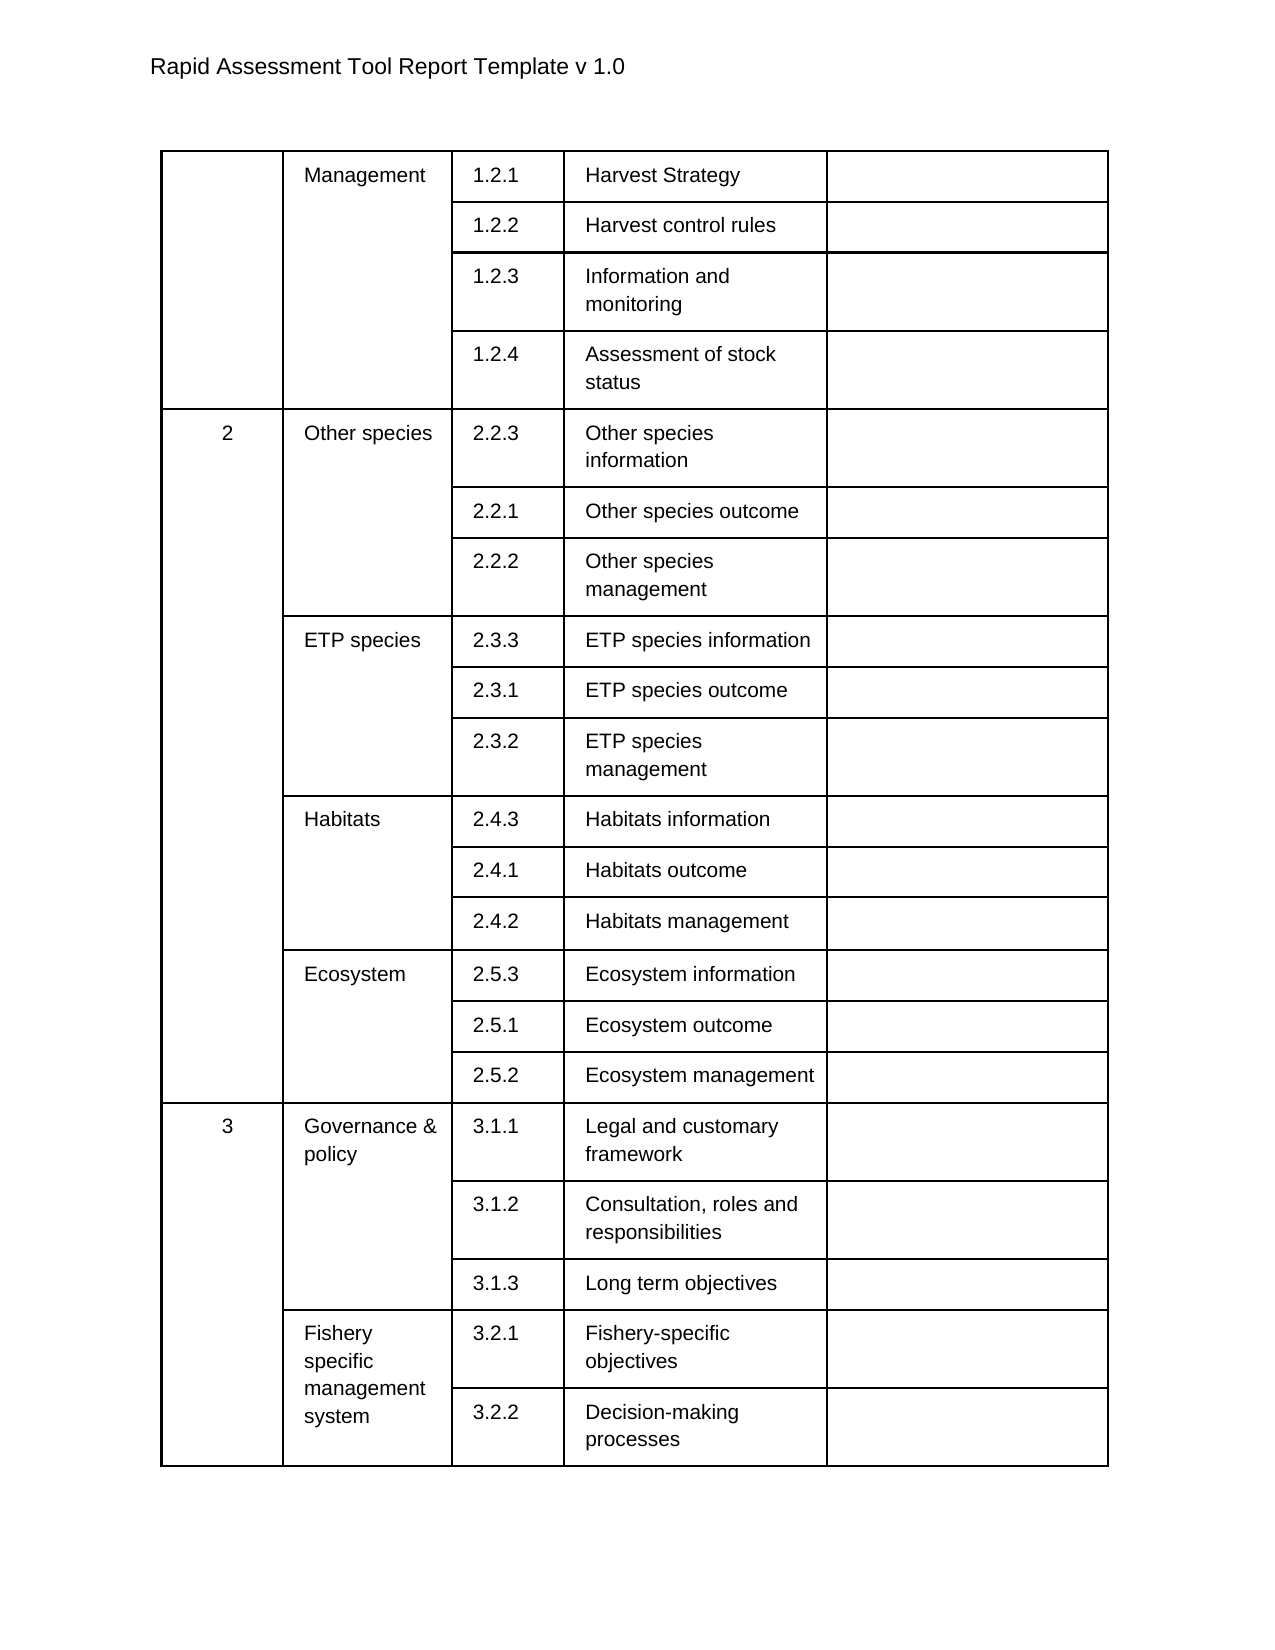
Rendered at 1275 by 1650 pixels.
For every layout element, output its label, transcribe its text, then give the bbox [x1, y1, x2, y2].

table_cell 3.2.2 [453, 1389, 563, 1465]
table_cell [828, 410, 1107, 486]
table_cell Legal and customary framework [565, 1104, 826, 1180]
table_cell [828, 898, 1107, 949]
table_cell 2.2.3 [453, 410, 563, 486]
table_cell [828, 1002, 1107, 1051]
table_cell [828, 1311, 1107, 1387]
table_cell 2 [163, 410, 282, 1102]
table_cell Decision-making processes [565, 1389, 826, 1465]
table_cell Long term objectives [565, 1260, 826, 1309]
table_cell 2.3.3 [453, 617, 563, 666]
table_cell 2.4.2 [453, 898, 563, 949]
table_cell 3.1.1 [453, 1104, 563, 1180]
table_cell [828, 332, 1107, 408]
table_cell 2.2.2 [453, 539, 563, 615]
table_cell 2.3.2 [453, 719, 563, 795]
table_cell 2.2.1 [453, 488, 563, 537]
table_cell Information and monitoring [565, 254, 826, 330]
table_cell [828, 1053, 1107, 1102]
table_cell Habitats management [565, 898, 826, 949]
table_cell [828, 617, 1107, 666]
table_cell 2.5.1 [453, 1002, 563, 1051]
table_cell [828, 668, 1107, 717]
table_cell 3.1.2 [453, 1182, 563, 1258]
table_cell Fishery-specific objectives [565, 1311, 826, 1387]
table_cell 3.1.3 [453, 1260, 563, 1309]
table_cell [828, 203, 1107, 251]
table_cell Ecosystem [284, 951, 451, 1102]
table_cell Ecosystem information [565, 951, 826, 1000]
table_cell [828, 951, 1107, 1000]
table_cell [828, 254, 1107, 330]
table_cell ETP species outcome [565, 668, 826, 717]
table_cell Ecosystem management [565, 1053, 826, 1102]
table_cell 3.2.1 [453, 1311, 563, 1387]
table_cell 2.4.3 [453, 797, 563, 846]
table_cell Fishery specific management system [284, 1311, 451, 1465]
table_cell 1.2.1 [453, 152, 563, 201]
table_cell 2.4.1 [453, 848, 563, 896]
table_cell Harvest control rules [565, 203, 826, 251]
table_cell Other species [284, 410, 451, 615]
table_cell [828, 539, 1107, 615]
table_cell ETP species [284, 617, 451, 795]
table_cell Assessment of stock status [565, 332, 826, 408]
table_cell [828, 1182, 1107, 1258]
table_cell Habitats outcome [565, 848, 826, 896]
table_cell 1.2.4 [453, 332, 563, 408]
table_cell Other species information [565, 410, 826, 486]
table_cell 1.2.2 [453, 203, 563, 251]
table_cell 1.2.3 [453, 254, 563, 330]
table_cell [828, 848, 1107, 896]
table_cell Governance & policy [284, 1104, 451, 1309]
table_cell Harvest Strategy [565, 152, 826, 201]
table_cell [828, 719, 1107, 795]
table_cell [828, 1104, 1107, 1180]
table_cell [828, 797, 1107, 846]
table_cell Management [284, 152, 451, 408]
table_cell 2.3.1 [453, 668, 563, 717]
table_cell Ecosystem outcome [565, 1002, 826, 1051]
table_cell Habitats [284, 797, 451, 949]
table_cell Other species outcome [565, 488, 826, 537]
table_cell ETP species management [565, 719, 826, 795]
table_cell 2.5.2 [453, 1053, 563, 1102]
table_cell 3 [163, 1104, 282, 1465]
table_cell 2.5.3 [453, 951, 563, 1000]
table_cell Other species management [565, 539, 826, 615]
table_cell [828, 1389, 1107, 1465]
table_cell Habitats information [565, 797, 826, 846]
table_cell [828, 1260, 1107, 1309]
table_cell ETP species information [565, 617, 826, 666]
table_cell Consultation, roles and responsibilities [565, 1182, 826, 1258]
table_cell [828, 488, 1107, 537]
table_cell [828, 152, 1107, 201]
